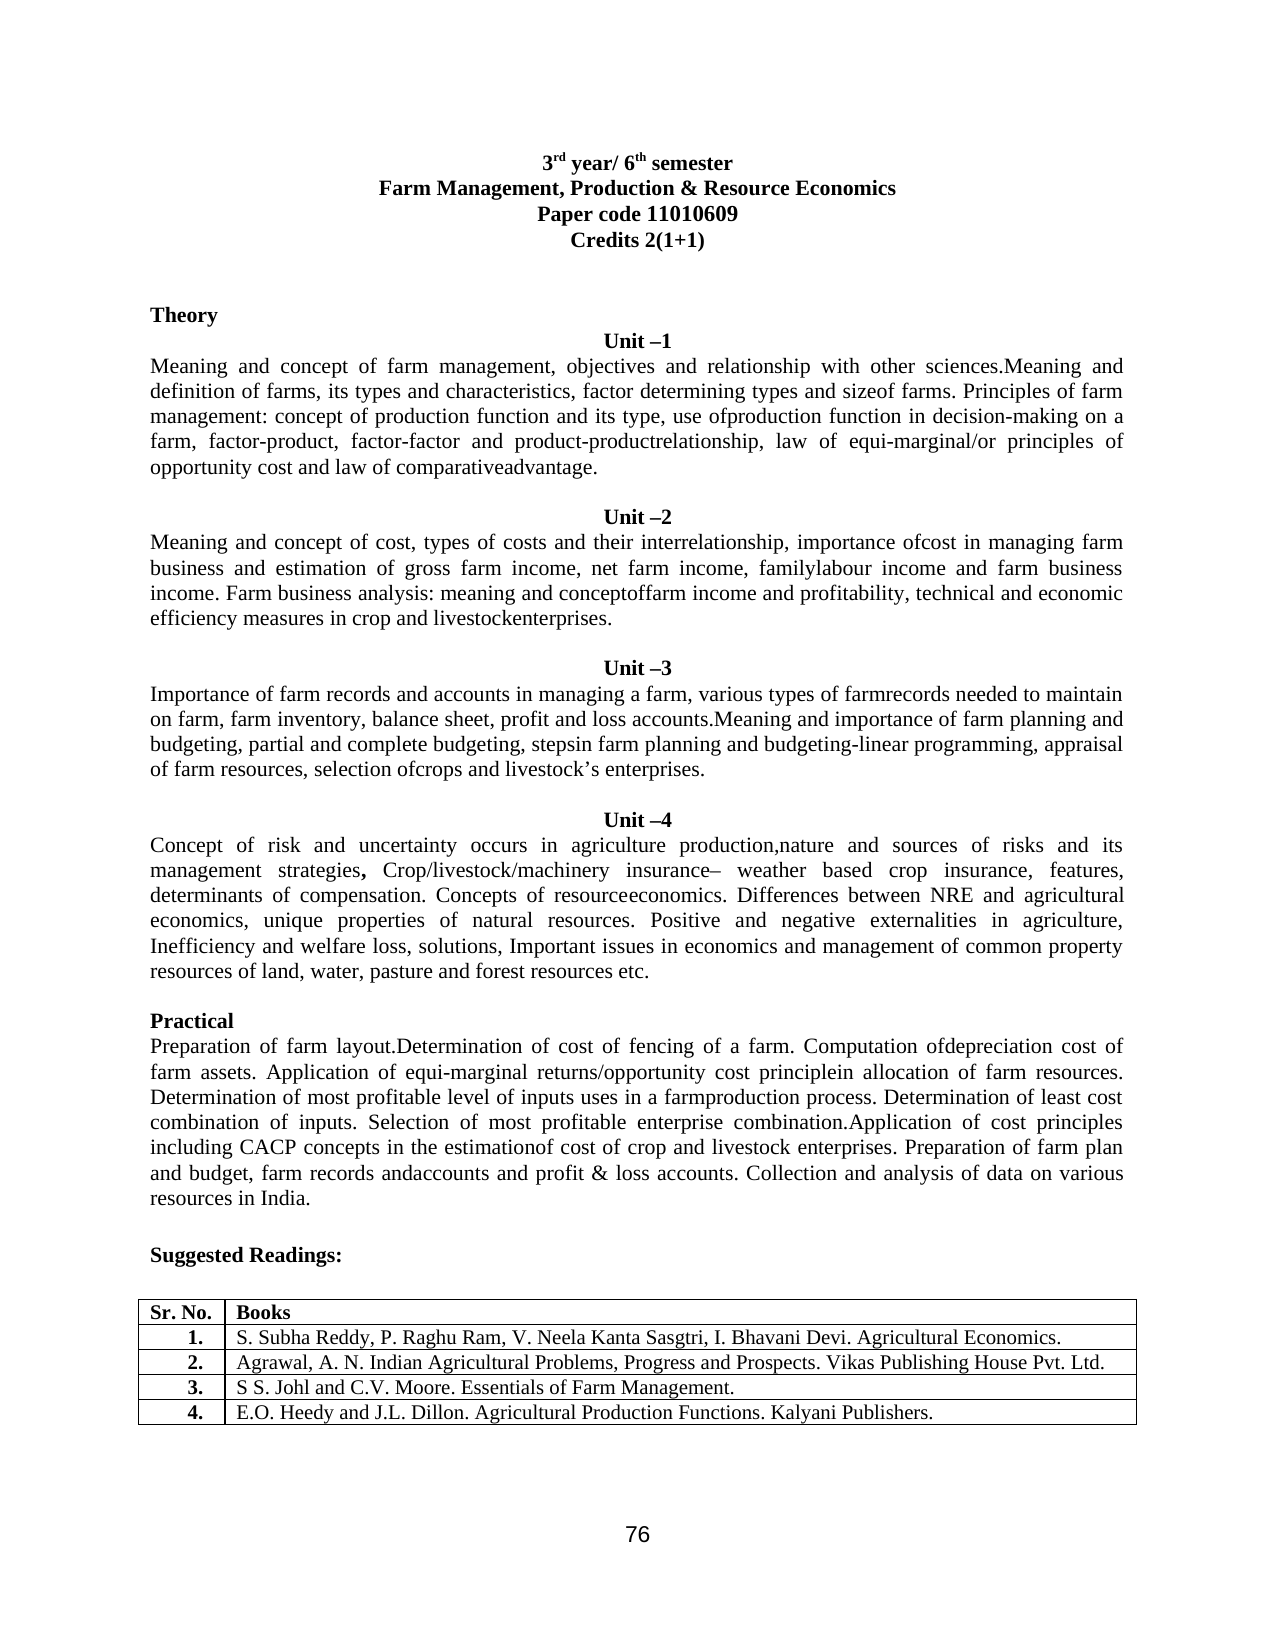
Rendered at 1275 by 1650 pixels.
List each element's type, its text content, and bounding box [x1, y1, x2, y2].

text Unit –1 [150, 328, 1125, 353]
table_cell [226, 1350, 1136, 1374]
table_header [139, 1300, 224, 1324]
subtitle Suggested Readings: [150, 1242, 1024, 1267]
text Meaning and concept of farm management, objectives and relationship with other sciences.Meaning and definition of farms, its types and characteristics, factor determining types and sizeof farms. Principles of farm management: concept of production function and its type, use ofproduction function in decision-making on a farm, factor-product, factor-factor and product-productrelationship, law of equi-marginal/or principles of opportunity cost and law of comparativeadvantage. [150, 353, 1125, 479]
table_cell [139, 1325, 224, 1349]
text Preparation of farm layout.Determination of cost of fencing of a farm. Computation ofdepreciation cost of farm assets. Application of equi-marginal returns/opportunity cost principlein allocation of farm resources. Determination of most profitable level of inputs uses in a farmproduction process. Determination of least cost combination of inputs. Selection of most profitable enterprise combination.Application of cost principles including CACP concepts in the estimationof cost of crop and livestock enterprises. Preparation of farm plan and budget, farm records andaccounts and profit & loss accounts. Collection and analysis of data on various resources in India. [150, 1033, 1125, 1210]
text Credits 2(1+1) [150, 227, 1125, 252]
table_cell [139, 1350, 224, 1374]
text Concept of risk and uncertainty occurs in agriculture production,nature and sources of risks and its management strategies, Crop/livestock/machinery insurance– weather based crop insurance, features, determinants of compensation. Concepts of resourceeconomics. Differences between NRE and agricultural economics, unique properties of natural resources. Positive and negative externalities in agriculture, Inefficiency and welfare loss, solutions, Important issues in economics and management of common property resources of land, water, pasture and forest resources etc. [150, 832, 1125, 983]
text Unit –4 [150, 807, 1125, 832]
text Importance of farm records and accounts in managing a farm, various types of farmrecords needed to maintain on farm, farm inventory, balance sheet, profit and loss accounts.Meaning and importance of farm planning and budgeting, partial and complete budgeting, stepsin farm planning and budgeting-linear programming, appraisal of farm resources, selection ofcrops and livestock’s enterprises. [150, 681, 1125, 781]
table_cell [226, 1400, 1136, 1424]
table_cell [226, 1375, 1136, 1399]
text Practical [150, 1008, 1125, 1033]
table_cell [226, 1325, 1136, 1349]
text Unit –3 [150, 655, 1125, 681]
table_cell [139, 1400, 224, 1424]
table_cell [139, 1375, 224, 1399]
text Paper code 11010609 [150, 200, 1125, 227]
text 3rd year/ 6th semester [150, 150, 1125, 175]
text Unit –2 [150, 504, 1125, 529]
text Theory [150, 302, 1125, 328]
text Meaning and concept of cost, types of costs and their interrelationship, importance ofcost in managing farm business and estimation of gross farm income, net farm income, familylabour income and farm business income. Farm business analysis: meaning and conceptoffarm income and profitability, technical and economic efficiency measures in crop and livestockenterprises. [150, 529, 1125, 630]
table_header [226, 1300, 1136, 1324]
text Farm Management, Production & Resource Economics [150, 175, 1125, 200]
